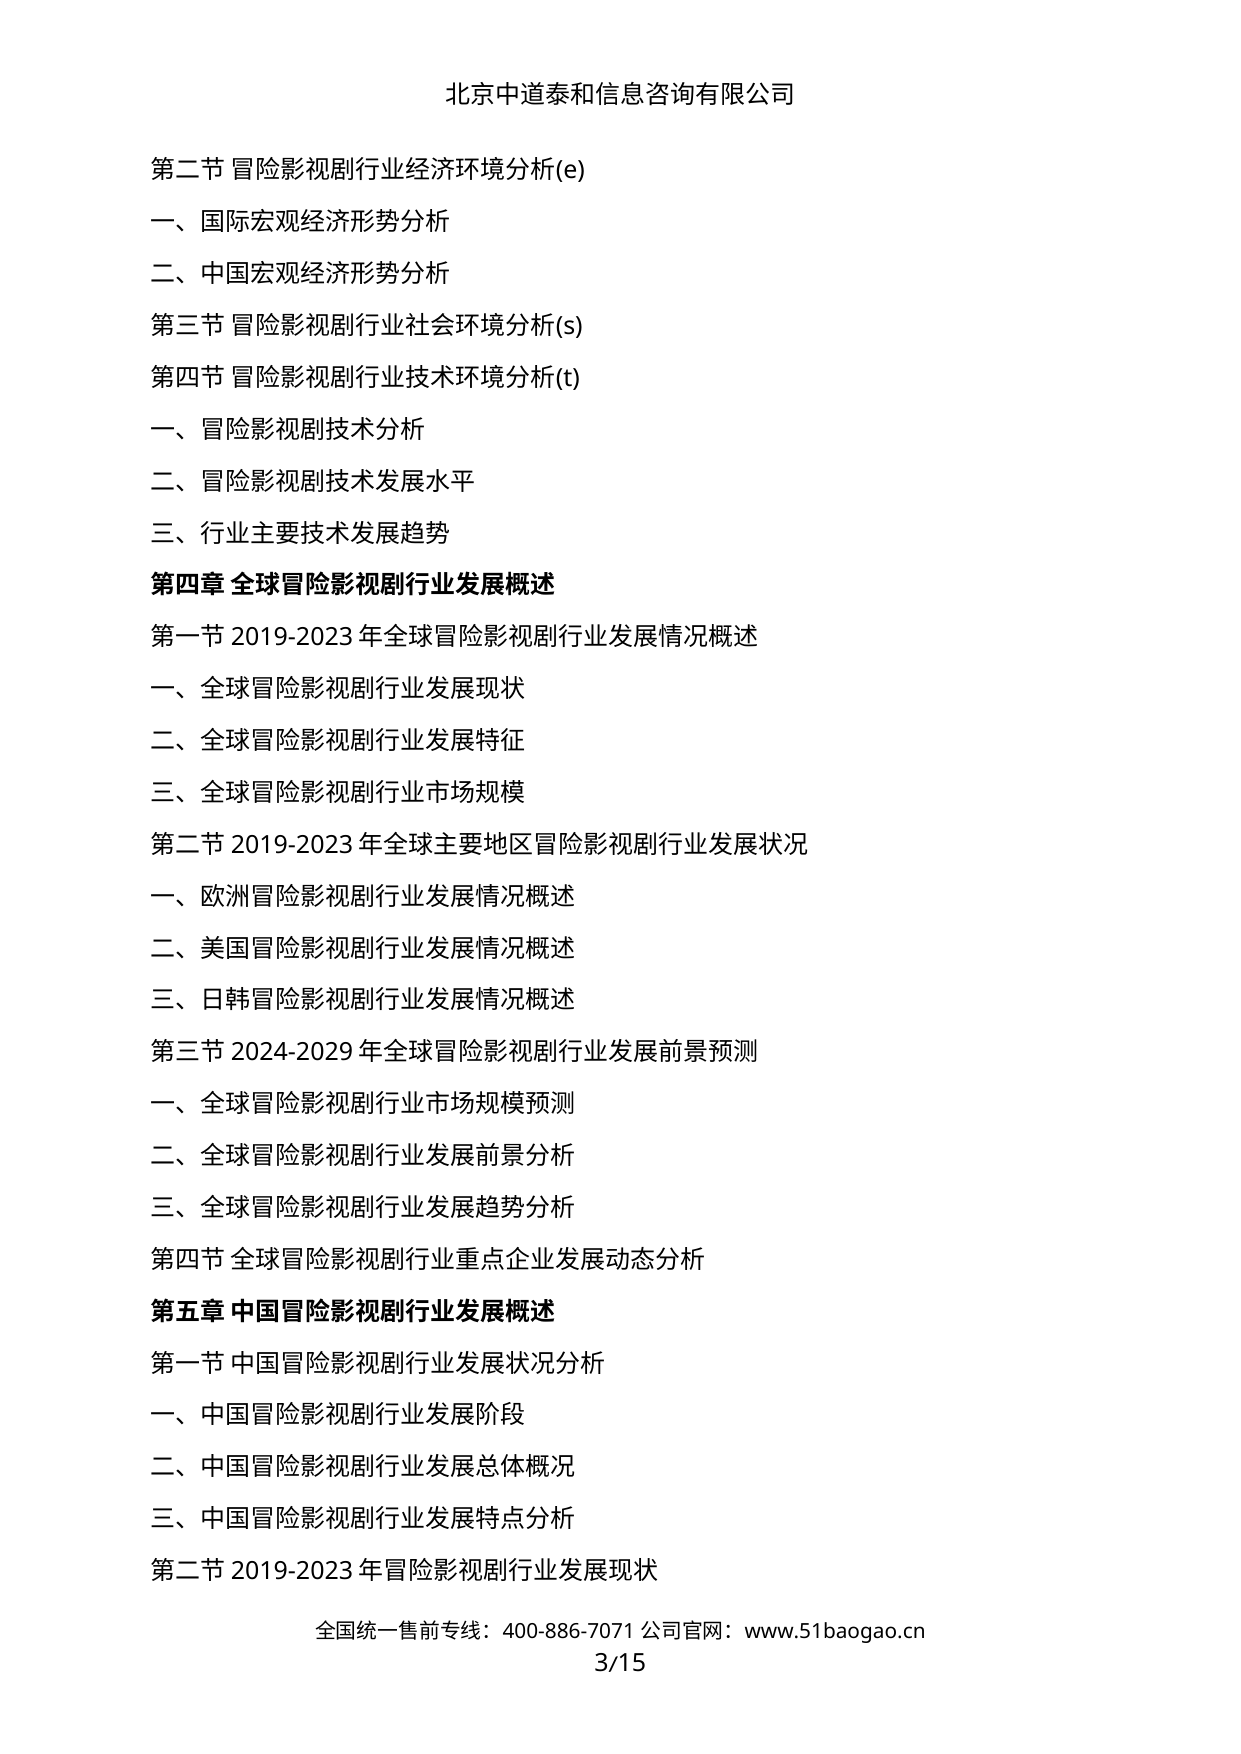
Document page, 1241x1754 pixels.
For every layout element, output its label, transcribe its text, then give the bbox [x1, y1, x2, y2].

text 一、全球冒险影视剧行业市场规模预测 [150, 1084, 1090, 1120]
text 第三节 2024-2029年全球冒险影视剧行业发展前景预测 [150, 1032, 1090, 1068]
text 第三节 冒险影视剧行业社会环境分析(s) [150, 306, 1090, 342]
text 二、美国冒险影视剧行业发展情况概述 [150, 928, 1090, 964]
text 第二节 冒险影视剧行业经济环境分析(e) [150, 150, 1090, 186]
text 三、全球冒险影视剧行业市场规模 [150, 772, 1090, 809]
text 三、全球冒险影视剧行业发展趋势分析 [150, 1187, 1090, 1224]
text 二、全球冒险影视剧行业发展前景分析 [150, 1136, 1090, 1172]
text 一、国际宏观经济形势分析 [150, 202, 1090, 238]
text 三、行业主要技术发展趋势 [150, 513, 1090, 549]
text 三、中国冒险影视剧行业发展特点分析 [150, 1499, 1090, 1535]
text 第四节 全球冒险影视剧行业重点企业发展动态分析 [150, 1239, 1090, 1276]
text 二、冒险影视剧技术发展水平 [150, 461, 1090, 497]
text 第二节 2019-2023年全球主要地区冒险影视剧行业发展状况 [150, 824, 1090, 861]
text 一、冒险影视剧技术分析 [150, 409, 1090, 446]
text 一、全球冒险影视剧行业发展现状 [150, 669, 1090, 705]
text 第二节 2019-2023年冒险影视剧行业发展现状 [150, 1551, 1090, 1587]
text 第四章 全球冒险影视剧行业发展概述 [150, 565, 1090, 601]
text 第一节 中国冒险影视剧行业发展状况分析 [150, 1343, 1090, 1379]
text 第一节 2019-2023年全球冒险影视剧行业发展情况概述 [150, 617, 1090, 653]
text 第五章 中国冒险影视剧行业发展概述 [150, 1291, 1090, 1327]
text 一、中国冒险影视剧行业发展阶段 [150, 1395, 1090, 1431]
text 一、欧洲冒险影视剧行业发展情况概述 [150, 876, 1090, 912]
text 二、中国宏观经济形势分析 [150, 254, 1090, 290]
text 二、全球冒险影视剧行业发展特征 [150, 721, 1090, 757]
text 三、日韩冒险影视剧行业发展情况概述 [150, 980, 1090, 1016]
text 第四节 冒险影视剧行业技术环境分析(t) [150, 357, 1090, 394]
text 二、中国冒险影视剧行业发展总体概况 [150, 1447, 1090, 1483]
